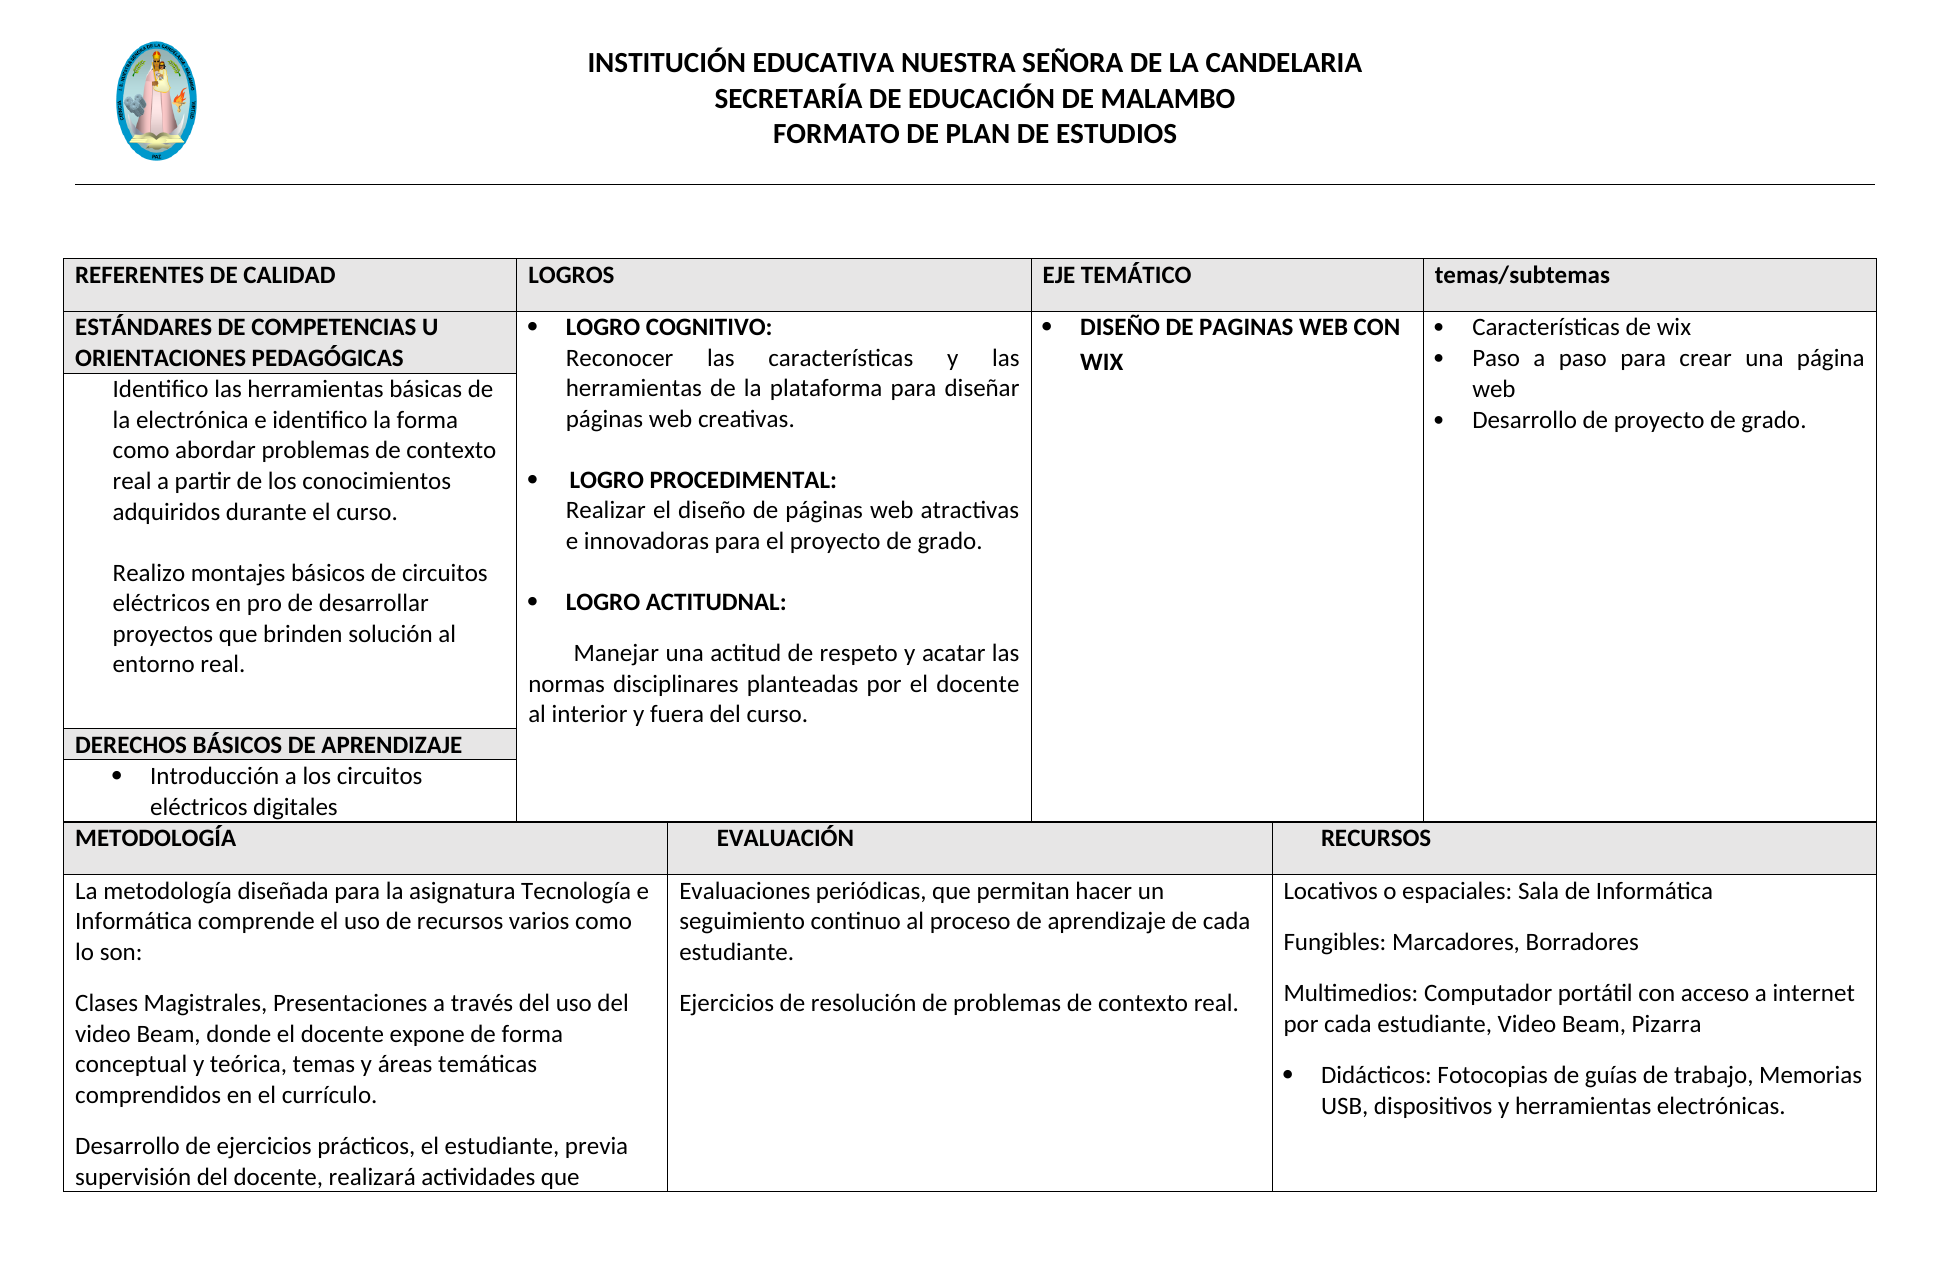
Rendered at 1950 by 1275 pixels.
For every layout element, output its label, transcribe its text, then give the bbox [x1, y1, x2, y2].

table_cell DISEÑO DE PAGINAS WEB CON WIX [1032, 312, 1423, 821]
table_cell EVALUACIÓN [668, 823, 1272, 874]
table_cell Introducción a los circuitos eléctricos digitales [64, 760, 516, 821]
table_header LOGROS [517, 259, 1031, 311]
picture [110, 41, 203, 166]
table_cell Identifico las herramientas básicas de la electrónica e identifico la forma como abordar problemas de contexto real a partir de los conocimientos adquiridos durante el curso. Realizo montajes básicos de circuitos eléctricos en pro de desarrollar proyectos que brinden solución al entorno real. [64, 374, 516, 728]
picture [124, 49, 189, 152]
table_header EJE TEMÁTICO [1032, 259, 1423, 311]
table_cell RECURSOS [1273, 823, 1876, 874]
table_header REFERENTES DE CALIDAD [64, 259, 516, 311]
table_cell ESTÁNDARES DE COMPETENCIAS U ORIENTACIONES PEDAGÓGICAS [64, 312, 516, 373]
table_cell LOGRO COGNITIVO: Reconocer las características y las herramientas de la plataforma para diseñar páginas web creativas. LOGRO PROCEDIMENTAL: Realizar el diseño de páginas web atractivas e innovadoras para el proyecto de grado. LOGRO ACTITUDNAL: Manejar una actitud de respeto y acatar las normas disciplinares planteadas por el docente al interior y fuera del curso. [517, 312, 1031, 821]
table_header temas/subtemas [1424, 259, 1876, 311]
table_cell Características de wix Paso a paso para crear una página web Desarrollo de proyecto de grado. [1424, 312, 1876, 821]
table_cell METODOLOGÍA [64, 823, 667, 874]
table_cell DERECHOS BÁSICOS DE APRENDIZAJE [64, 729, 516, 759]
